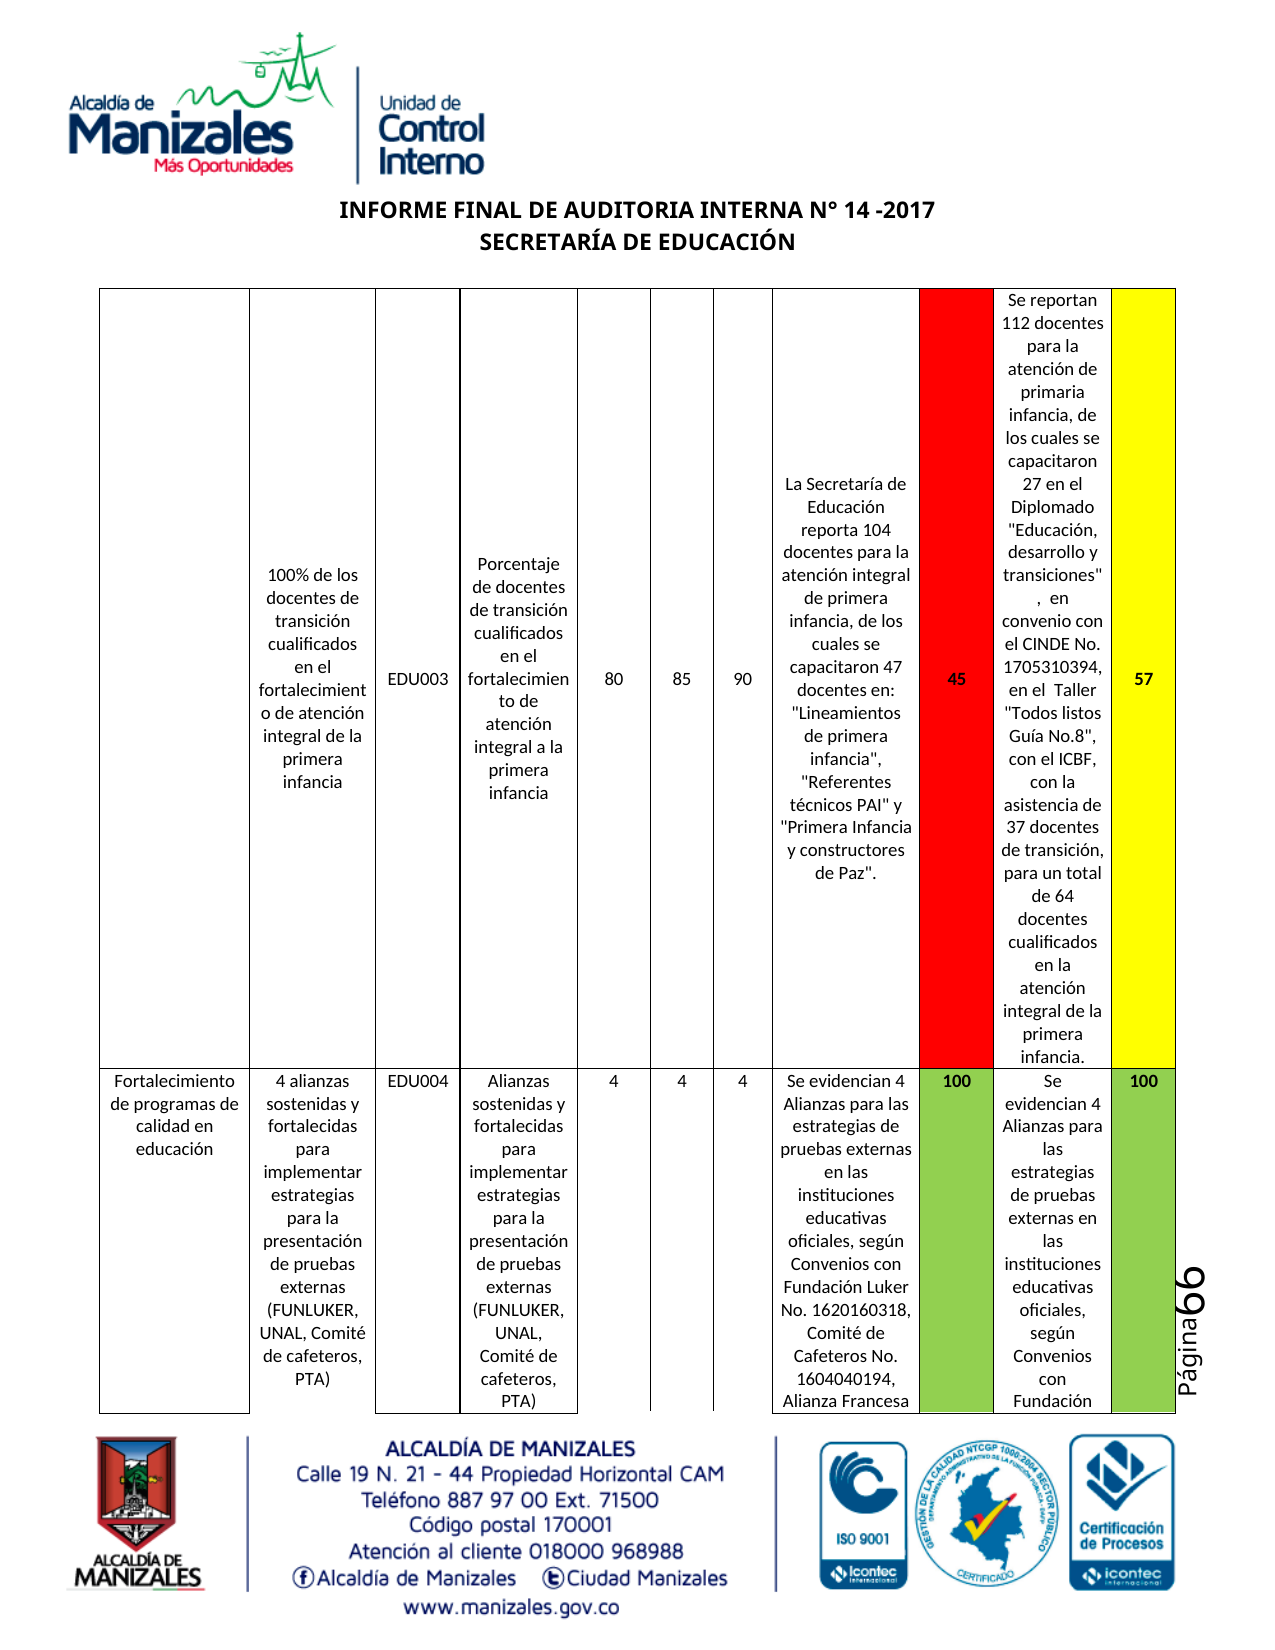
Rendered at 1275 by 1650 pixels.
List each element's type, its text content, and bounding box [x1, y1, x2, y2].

table_cell 100% de los docentes de transición cualificados en el fortalecimiento de atención integral de la primera infancia [250, 289, 375, 1068]
table_cell 4 [578, 1069, 650, 1412]
picture [0, 0, 1257, 1650]
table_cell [461, 1069, 577, 1412]
table_cell 100 [1112, 1069, 1175, 1412]
table_cell 100 [920, 1069, 993, 1412]
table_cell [994, 1069, 1111, 1412]
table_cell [250, 1069, 375, 1412]
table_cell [100, 1069, 249, 1412]
table_cell 85 [651, 289, 713, 1068]
table_cell EDU004 [376, 1069, 459, 1412]
table_cell 45 [920, 289, 993, 1068]
table_cell 90 [714, 289, 772, 1068]
table_cell Se reportan 112 docentes para la atención de primaria infancia, de los cuales se capacitaron 27 en el Diplomado "Educación, desarrollo y transiciones", en convenio con el CINDE No. 1705310394, en el Taller "Todos listos Guía No.8", con el ICBF, con la asistencia de 37 docentes de transición, para un total de 64 docentes cualificados en la atención integral de la primera infancia. [994, 289, 1111, 1068]
table_cell 80 [578, 289, 650, 1068]
table_cell Porcentaje de docentes de transición cualificados en el fortalecimiento de atención integral a la primera infancia [461, 289, 577, 1068]
table_cell La Secretaría de Educación reporta 104 docentes para la atención integral de primera infancia, de los cuales se capacitaron 47 docentes en: "Lineamientos de primera infancia", "Referentes técnicos PAI" y "Primera Infancia y constructores de Paz". [773, 289, 919, 1068]
table_cell 4 [713, 1069, 772, 1412]
table_cell 4 [650, 1069, 713, 1412]
table_cell 57 [1112, 289, 1175, 1068]
table_cell EDU003 [376, 289, 459, 1068]
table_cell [773, 1069, 919, 1412]
